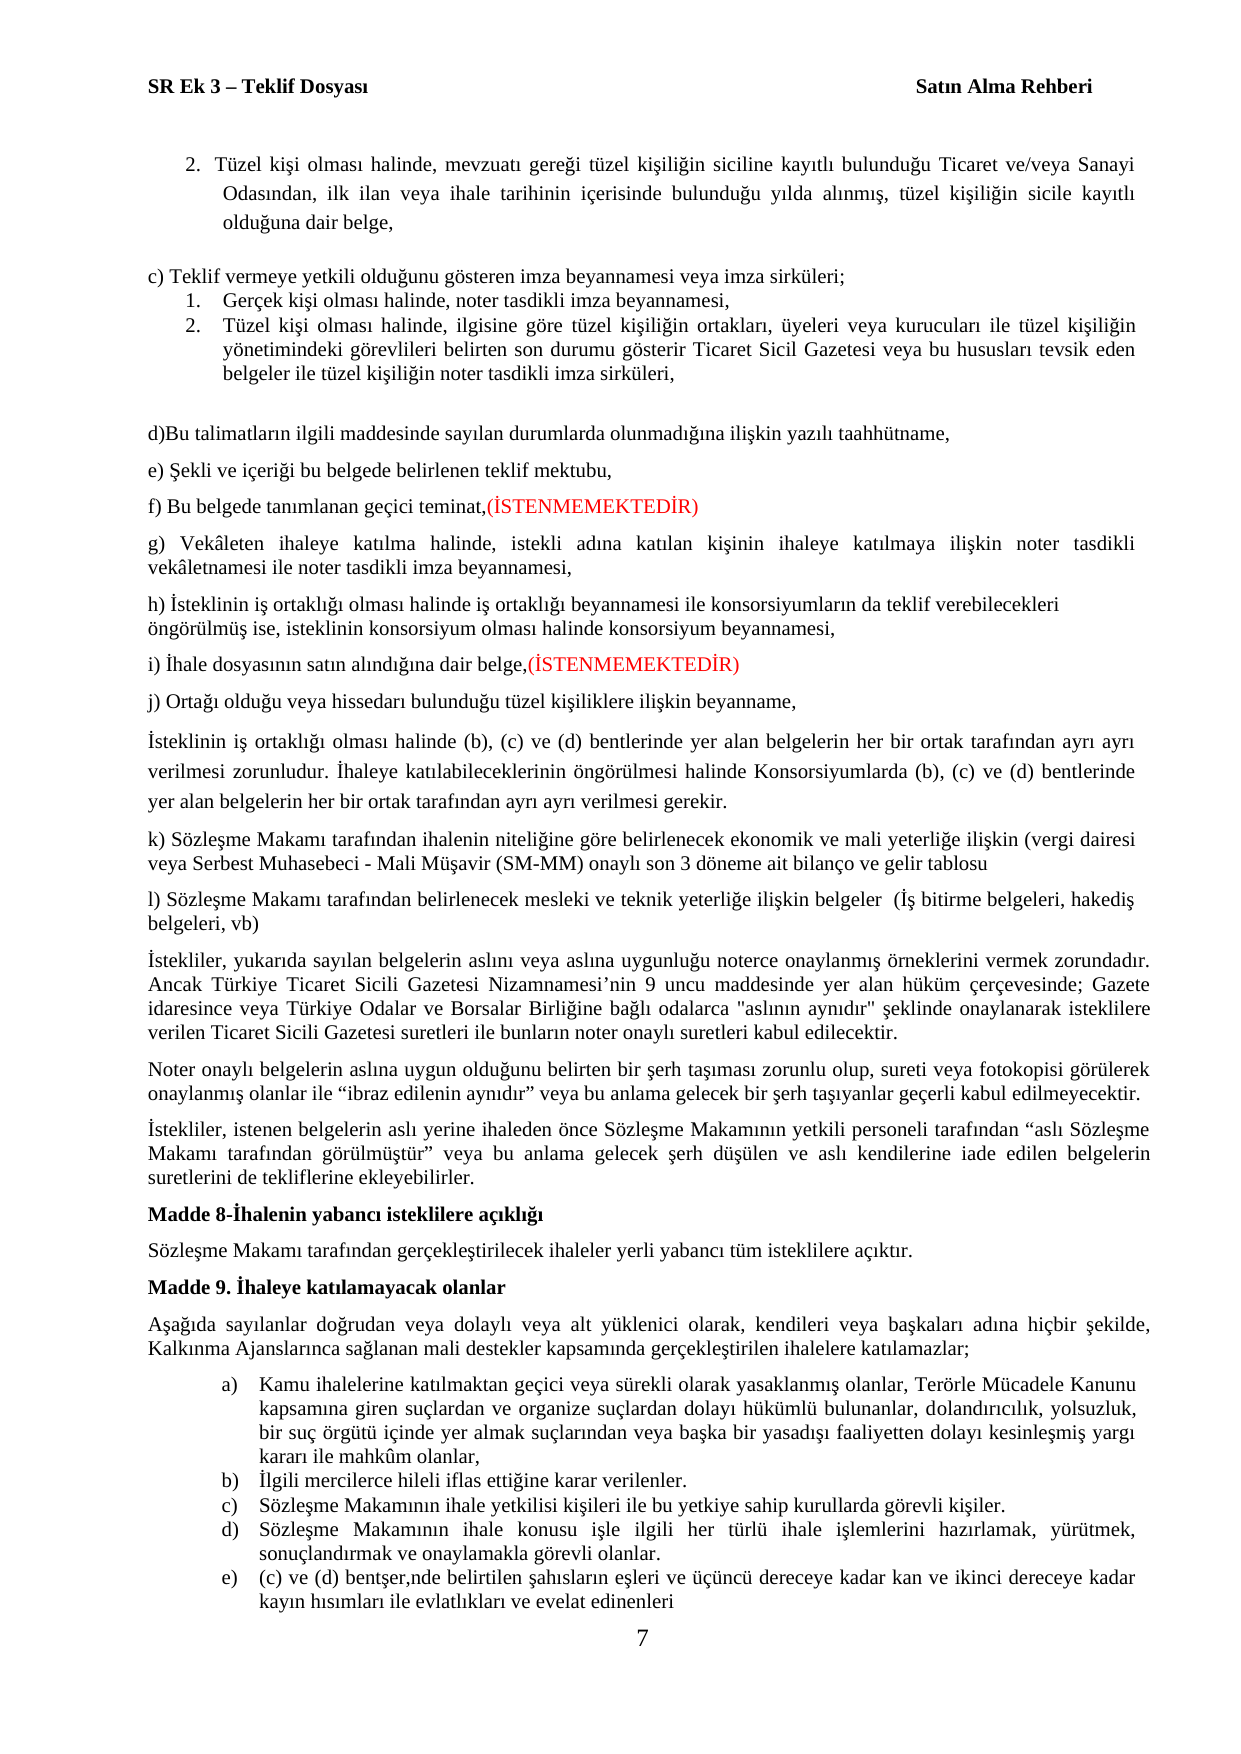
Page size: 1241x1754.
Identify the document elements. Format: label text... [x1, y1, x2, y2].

text c) Teklif vermeye yetkili olduğunu gösteren imza beyannamesi veya imza sirküleri; [148, 264, 1137, 288]
text İsteklinin iş ortaklığı olması halinde (b), (c) ve (d) bentlerinde yer alan belgelerin her bir ortak tarafından ayrı ayrı verilmesi zorunludur. İhaleye katılabileceklerinin öngörülmesi halinde Konsorsiyumlarda (b), (c) ve (d) bentlerinde yer alan belgelerin her bir ortak tarafından ayrı ayrı verilmesi gerekir. [148, 725, 1137, 814]
text h) İsteklinin iş ortaklığı olması halinde iş ortaklığı beyannamesi ile konsorsiyumların da teklif verebilecekleri öngörülmüş ise, isteklinin konsorsiyum olması halinde konsorsiyum beyannamesi, [148, 592, 1137, 640]
text j) Ortağı olduğu veya hissedarı bulunduğu tüzel kişiliklere ilişkin beyanname, [148, 689, 1137, 713]
text Madde 9. İhaleye katılamayacak olanlar [148, 1275, 1152, 1299]
list (c) ve (d) bentşer,nde belirtilen şahısların eşleri ve üçüncü dereceye kadar kan ve ikinci dereceye kadar kayın hısımları ile evlatlıkları ve evelat edinenleri [221, 1565, 1137, 1613]
list Sözleşme Makamının ihale konusu işle ilgili her türlü ihale işlemlerini hazırlamak, yürütmek, sonuçlandırmak ve onaylamakla görevli olanlar. [221, 1517, 1137, 1565]
text g) Vekâleten ihaleye katılma halinde, istekli adına katılan kişinin ihaleye katılmaya ilişkin noter tasdikli vekâletnamesi ile noter tasdikli imza beyannamesi, [148, 531, 1137, 579]
list İlgili mercilerce hileli iflas ettiğine karar verilenler. [221, 1468, 1137, 1492]
text d)Bu talimatların ilgili maddesinde sayılan durumlarda olunmadığına ilişkin yazılı taahhütname, [148, 421, 1137, 445]
text Sözleşme Makamı tarafından gerçekleştirilecek ihaleler yerli yabancı tüm isteklilere açıktır. [148, 1238, 1174, 1262]
text e) Şekli ve içeriği bu belgede belirlenen teklif mektubu, [148, 458, 1137, 482]
text Aşağıda sayılanlar doğrudan veya dolaylı veya alt yüklenici olarak, kendileri veya başkaları adına hiçbir şekilde, Kalkınma Ajanslarınca sağlanan mali destekler kapsamında gerçekleştirilen ihalelere katılamazlar; [148, 1312, 1152, 1360]
text İstekliler, istenen belgelerin aslı yerine ihaleden önce Sözleşme Makamının yetkili personeli tarafından “aslı Sözleşme Makamı tarafından görülmüştür” veya bu anlama gelecek şerh düşülen ve aslı kendilerine iade edilen belgelerin suretlerini de tekliflerine ekleyebilirler. [148, 1117, 1152, 1189]
list Kamu ihalelerine katılmaktan geçici veya sürekli olarak yasaklanmış olanlar, Terörle Mücadele Kanunu kapsamına giren suçlardan ve organize suçlardan dolayı hükümlü bulunanlar, dolandırıcılık, yolsuzluk, bir suç örgütü içinde yer almak suçlarından veya başka bir yasadışı faaliyetten dolayı kesinleşmiş yargı kararı ile mahkûm olanlar, [221, 1372, 1137, 1468]
list Sözleşme Makamının ihale yetkilisi kişileri ile bu yetkiye sahip kurullarda görevli kişiler. [221, 1492, 1137, 1517]
text İstekliler, yukarıda sayılan belgelerin aslını veya aslına uygunluğu noterce onaylanmış örneklerini vermek zorundadır. Ancak Türkiye Ticaret Sicili Gazetesi Nizamnamesi’nin 9 uncu maddesinde yer alan hüküm çerçevesinde; Gazete idaresince veya Türkiye Odalar ve Borsalar Birliğine bağlı odalarca "aslının aynıdır" şeklinde onaylanarak isteklilere verilen Ticaret Sicili Gazetesi suretleri ile bunların noter onaylı suretleri kabul edilecektir. [148, 948, 1152, 1044]
text f) Bu belgede tanımlanan geçici teminat,(İSTENMEMEKTEDİR) [148, 494, 1137, 518]
text Madde 8-İhalenin yabancı isteklilere açıklığı [148, 1202, 1152, 1226]
list Gerçek kişi olması halinde, noter tasdikli imza beyannamesi, [185, 288, 1137, 312]
text k) Sözleşme Makamı tarafından ihalenin niteliğine göre belirlenecek ekonomik ve mali yeterliğe ilişkin (vergi dairesi veya Serbest Muhasebeci - Mali Müşavir (SM-MM) onaylı son 3 döneme ait bilanço ve gelir tablosu [148, 827, 1137, 875]
list Tüzel kişi olması halinde, ilgisine göre tüzel kişiliğin ortakları, üyeleri veya kurucuları ile tüzel kişiliğin yönetimindeki görevlileri belirten son durumu gösterir Ticaret Sicil Gazetesi veya bu hususları tevsik eden belgeler ile tüzel kişiliğin noter tasdikli imza sirküleri, [185, 312, 1137, 385]
text Noter onaylı belgelerin aslına uygun olduğunu belirten bir şerh taşıması zorunlu olup, sureti veya fotokopisi görülerek onaylanmış olanlar ile “ibraz edilenin aynıdır” veya bu anlama gelecek bir şerh taşıyanlar geçerli kabul edilmeyecektir. [148, 1057, 1152, 1105]
text i) İhale dosyasının satın alındığına dair belge,(İSTENMEMEKTEDİR) [148, 652, 1137, 676]
text l) Sözleşme Makamı tarafından belirlenecek mesleki ve teknik yeterliğe ilişkin belgeler (İş bitirme belgeleri, hakediş belgeleri, vb) [148, 887, 1137, 935]
list Tüzel kişi olması halinde, mevzuatı gereği tüzel kişiliğin siciline kayıtlı bulunduğu Ticaret ve/veya Sanayi Odasından, ilk ilan veya ihale tarihinin içerisinde bulunduğu yılda alınmış, tüzel kişiliğin sicile kayıtlı olduğuna dair belge, [185, 148, 1137, 235]
